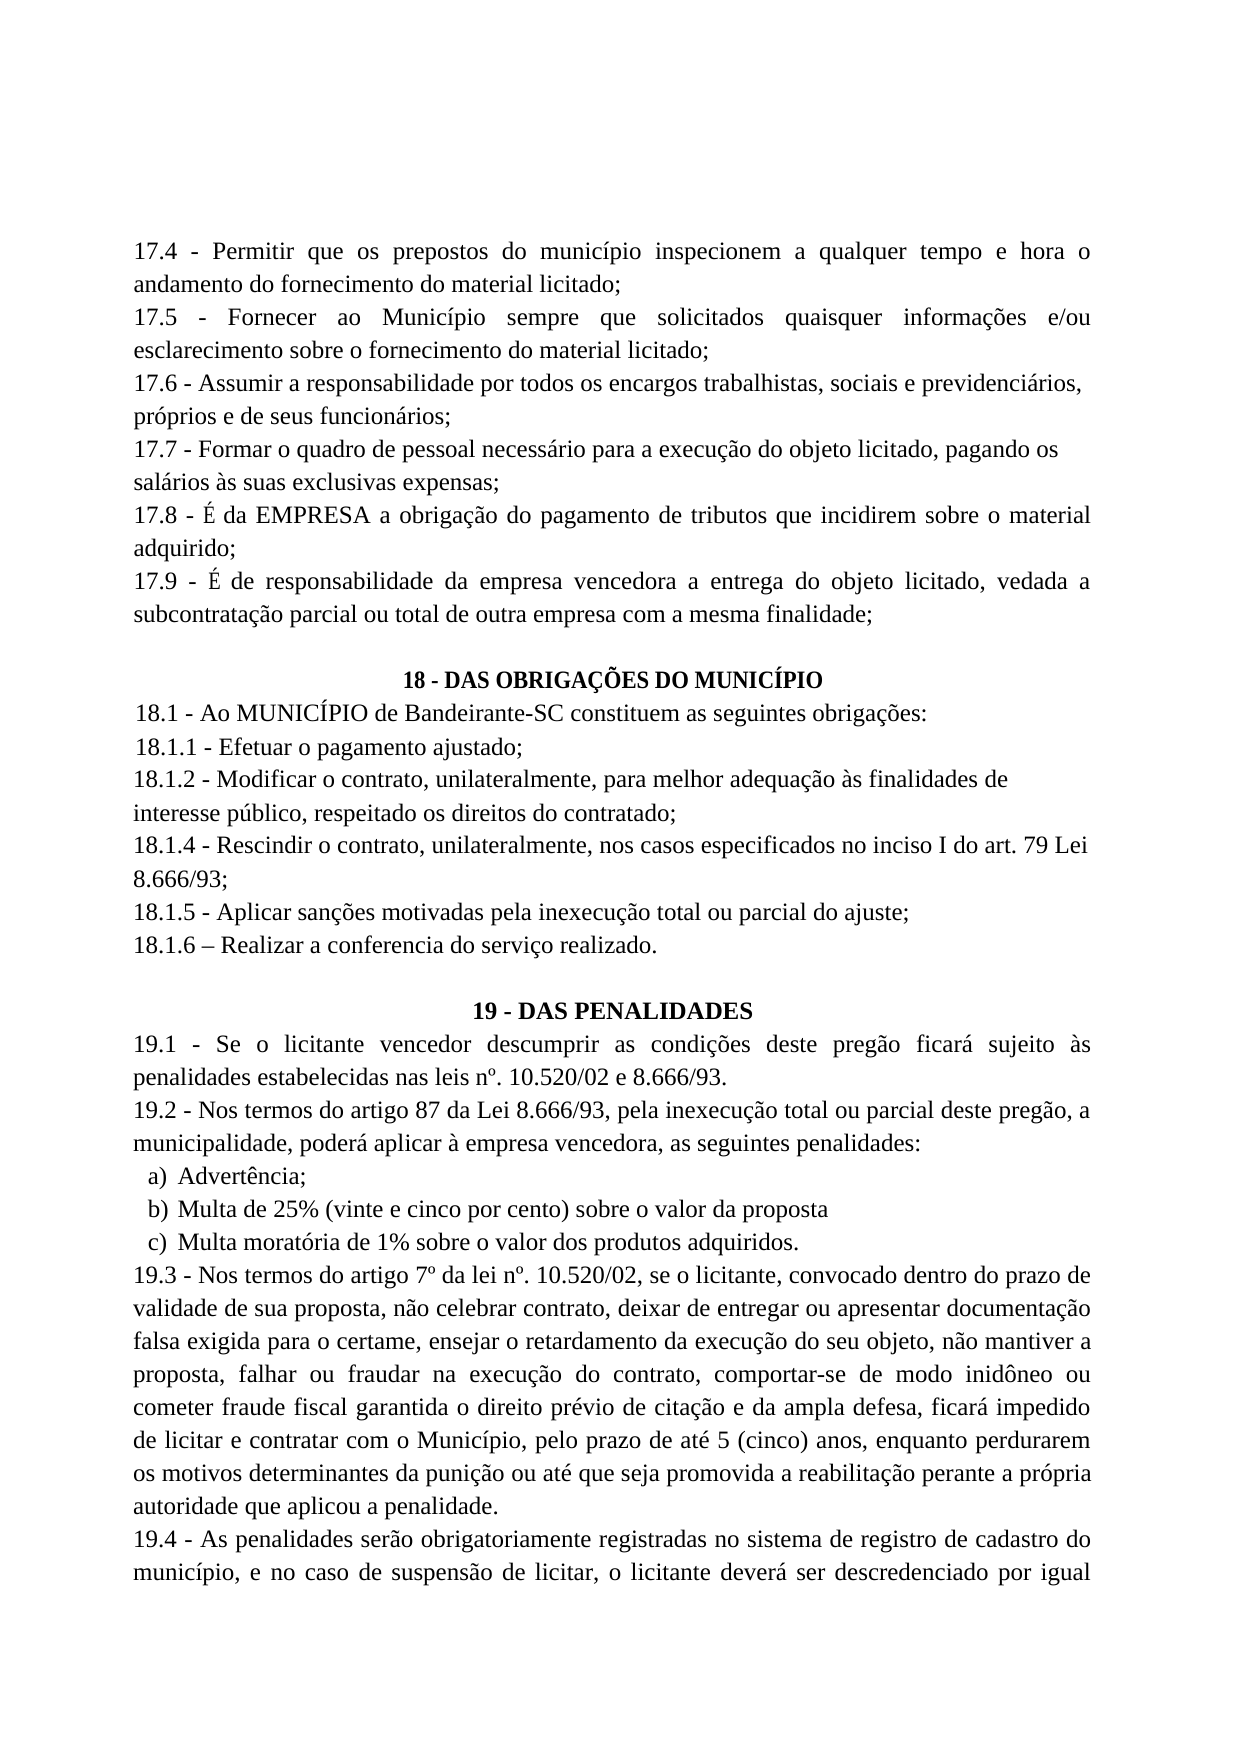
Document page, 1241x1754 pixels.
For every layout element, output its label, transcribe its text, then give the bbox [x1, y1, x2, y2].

text 17.6 - Assumir a responsabilidade por todos os encargos trabalhistas, sociais e previdenciários, próprios e de seus funcionários; [133, 368, 1092, 430]
text 19.1 - Se o licitante vencedor descumprir as condições deste pregão ficará sujeito às penalidades estabelecidas nas leis nº. 10.520/02 e 8.666/93. [133, 1029, 1092, 1091]
text 18.1.5 - Aplicar sanções motivadas pela inexecução total ou parcial do ajuste; [133, 897, 1092, 925]
text 17.8 - É da EMPRESA a obrigação do pagamento de tributos que incidirem sobre o material adquirido; [133, 500, 1092, 562]
text 19.3 - Nos termos do artigo 7º da lei nº. 10.520/02, se o licitante, convocado dentro do prazo de validade de sua proposta, não celebrar contrato, deixar de entregar ou apresentar documentação falsa exigida para o certame, ensejar o retardamento da execução do seu objeto, não mantiver a proposta, falhar ou fraudar na execução do contrato, comportar-se de modo inidôneo ou cometer fraude fiscal garantida o direito prévio de citação e da ampla defesa, ficará impedido de licitar e contratar com o Município, pelo prazo de até 5 (cinco) anos, enquanto perdurarem os motivos determinantes da punição ou até que seja promovida a reabilitação perante a própria autoridade que aplicou a penalidade. [133, 1260, 1092, 1520]
text 18.1.4 - Rescindir o contrato, unilateralmente, nos casos especificados no inciso I do art. 79 Lei 8.666/93; [133, 831, 1092, 892]
text 18.1 - Ao MUNICÍPIO de Bandeirante-SC constituem as seguintes obrigações: [135, 698, 1003, 727]
text 19.2 - Nos termos do artigo 87 da Lei 8.666/93, pela inexecução total ou parcial deste pregão, a municipalidade, poderá aplicar à empresa vencedora, as seguintes penalidades: [133, 1095, 1092, 1157]
list Advertência; [148, 1161, 1092, 1189]
text 18.1.2 - Modificar o contrato, unilateralmente, para melhor adequação às finalidades de interesse público, respeitado os direitos do contratado; [133, 764, 1092, 826]
text 17.5 - Fornecer ao Município sempre que solicitados quaisquer informações e/ou esclarecimento sobre o fornecimento do material licitado; [133, 302, 1092, 364]
list Multa de 25% (vinte e cinco por cento) sobre o valor da proposta [148, 1194, 1092, 1223]
list Multa moratória de 1% sobre o valor dos produtos adquiridos. [148, 1227, 1092, 1256]
text 19 - DAS PENALIDADES [133, 996, 1092, 1024]
text 17.9 - É de responsabilidade da empresa vencedora a entrega do objeto licitado, vedada a subcontratação parcial ou total de outra empresa com a mesma finalidade; [133, 566, 1092, 628]
text 18.1.6 – Realizar a conferencia do serviço realizado. [133, 930, 1092, 958]
text 18 - DAS OBRIGAÇÕES DO MUNICÍPIO [134, 666, 1092, 694]
text 17.4 - Permitir que os prepostos do município inspecionem a qualquer tempo e hora o andamento do fornecimento do material licitado; [133, 236, 1092, 298]
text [133, 1524, 1092, 1586]
text 18.1.1 - Efetuar o pagamento ajustado; [135, 732, 1003, 760]
text 17.7 - Formar o quadro de pessoal necessário para a execução do objeto licitado, pagando os salários às suas exclusivas expensas; [133, 434, 1092, 496]
